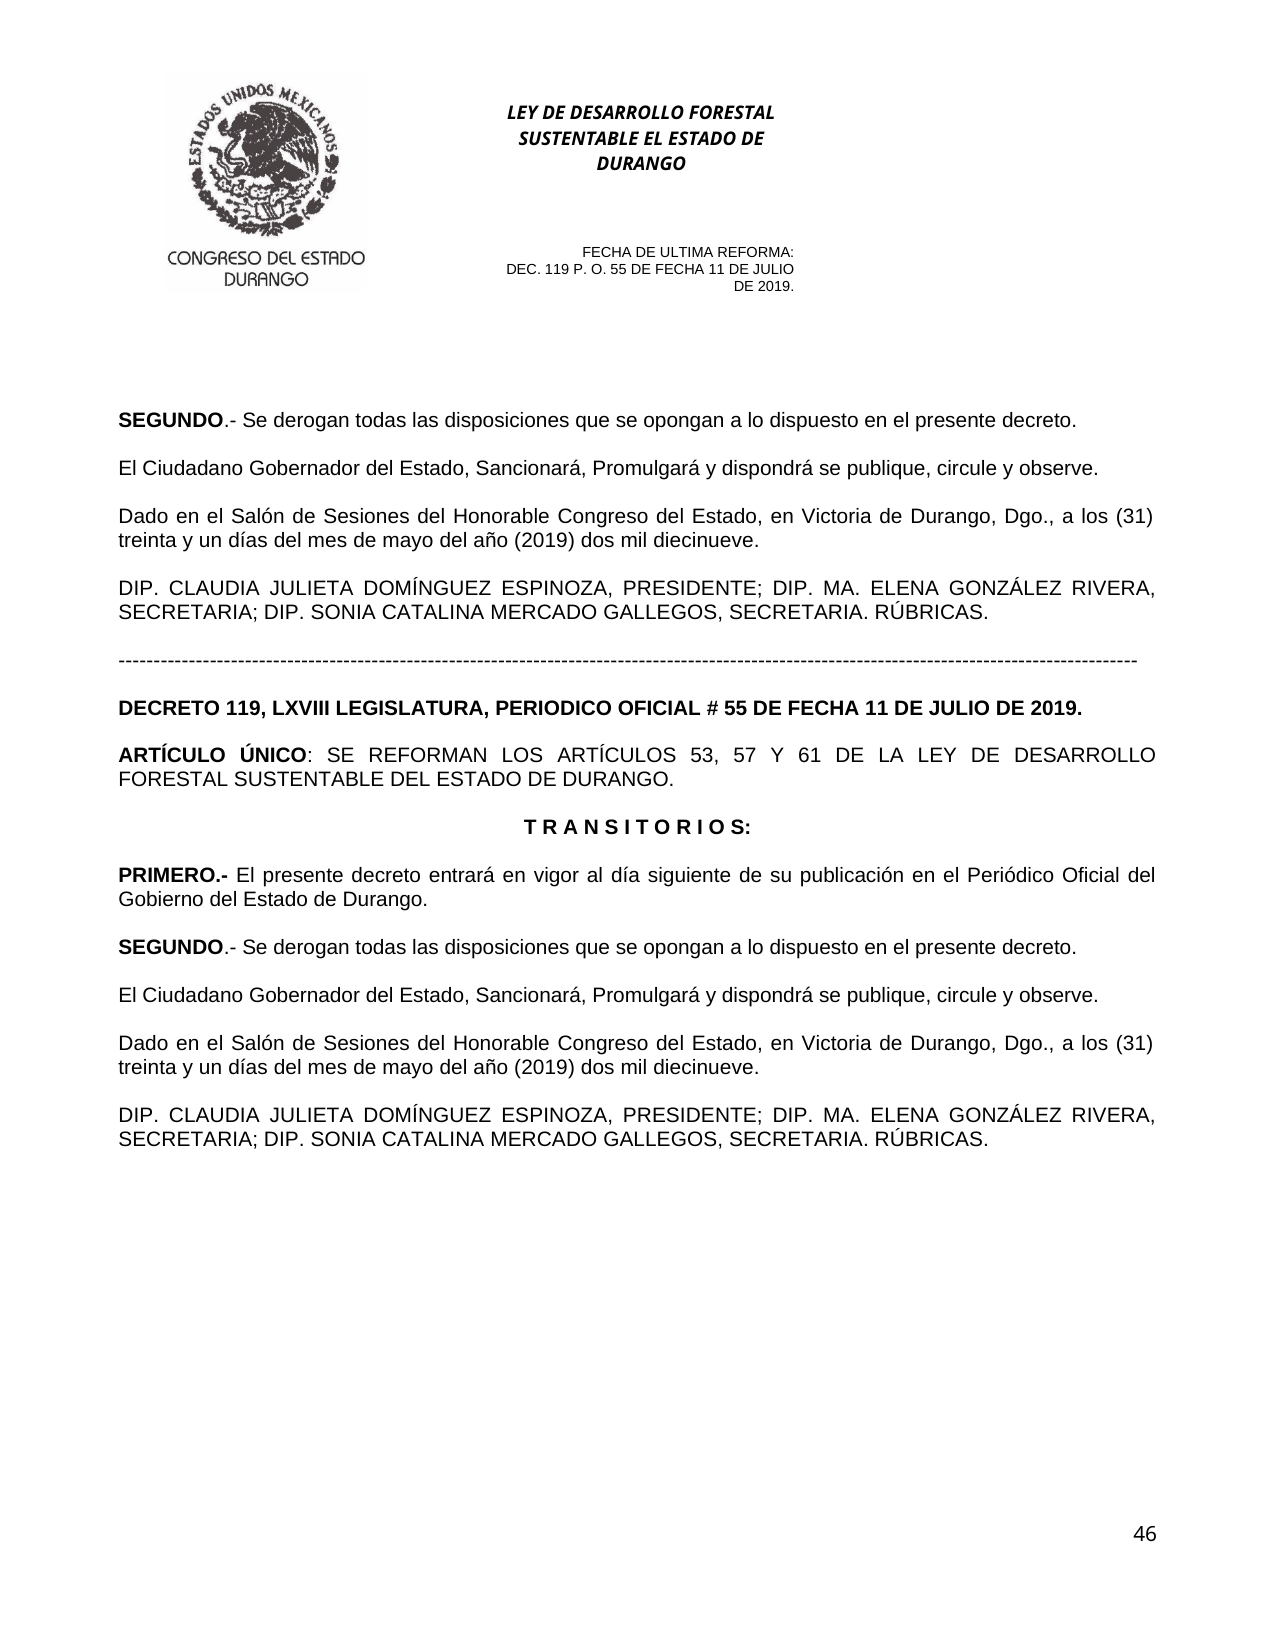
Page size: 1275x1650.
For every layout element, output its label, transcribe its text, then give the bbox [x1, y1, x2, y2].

text Dado en el Salón de Sesiones del Honorable Congreso del Estado, en Victoria de Durango, Dgo., a los (31) treinta y un días del mes de mayo del año (2019) dos mil diecinueve. [118, 1031, 1157, 1079]
picture [163, 73, 367, 293]
text PRIMERO.- El presente decreto entrará en vigor al día siguiente de su publicación en el Periódico Oficial del Gobierno del Estado de Durango. [118, 863, 1157, 911]
text SEGUNDO.- Se derogan todas las disposiciones que se opongan a lo dispuesto en el presente decreto. [118, 408, 1157, 432]
text T R A N S I T O R I O S: [118, 815, 1157, 839]
text El Ciudadano Gobernador del Estado, Sancionará, Promulgará y dispondrá se publique, circule y observe. [118, 983, 1157, 1007]
text DIP. CLAUDIA JULIETA DOMÍNGUEZ ESPINOZA, PRESIDENTE; DIP. MA. ELENA GONZÁLEZ RIVERA, SECRETARIA; DIP. SONIA CATALINA MERCADO GALLEGOS, SECRETARIA. RÚBRICAS. [118, 576, 1157, 623]
text DECRETO 119, LXVIII LEGISLATURA, PERIODICO OFICIAL # 55 DE FECHA 11 DE JULIO DE 2019. [118, 695, 1157, 719]
text ------------------------------------------------------------------------------------------------------------------------------------------------- [118, 647, 1157, 671]
text DIP. CLAUDIA JULIETA DOMÍNGUEZ ESPINOZA, PRESIDENTE; DIP. MA. ELENA GONZÁLEZ RIVERA, SECRETARIA; DIP. SONIA CATALINA MERCADO GALLEGOS, SECRETARIA. RÚBRICAS. [118, 1103, 1157, 1151]
text ARTÍCULO ÚNICO: Se reforman los artículos 53, 57 y 61 de la Ley de Desarrollo Forestal Sustentable del Estado de Durango. [118, 743, 1157, 791]
text El Ciudadano Gobernador del Estado, Sancionará, Promulgará y dispondrá se publique, circule y observe. [118, 456, 1157, 480]
text SEGUNDO.- Se derogan todas las disposiciones que se opongan a lo dispuesto en el presente decreto. [118, 935, 1157, 959]
text Dado en el Salón de Sesiones del Honorable Congreso del Estado, en Victoria de Durango, Dgo., a los (31) treinta y un días del mes de mayo del año (2019) dos mil diecinueve. [118, 504, 1157, 552]
